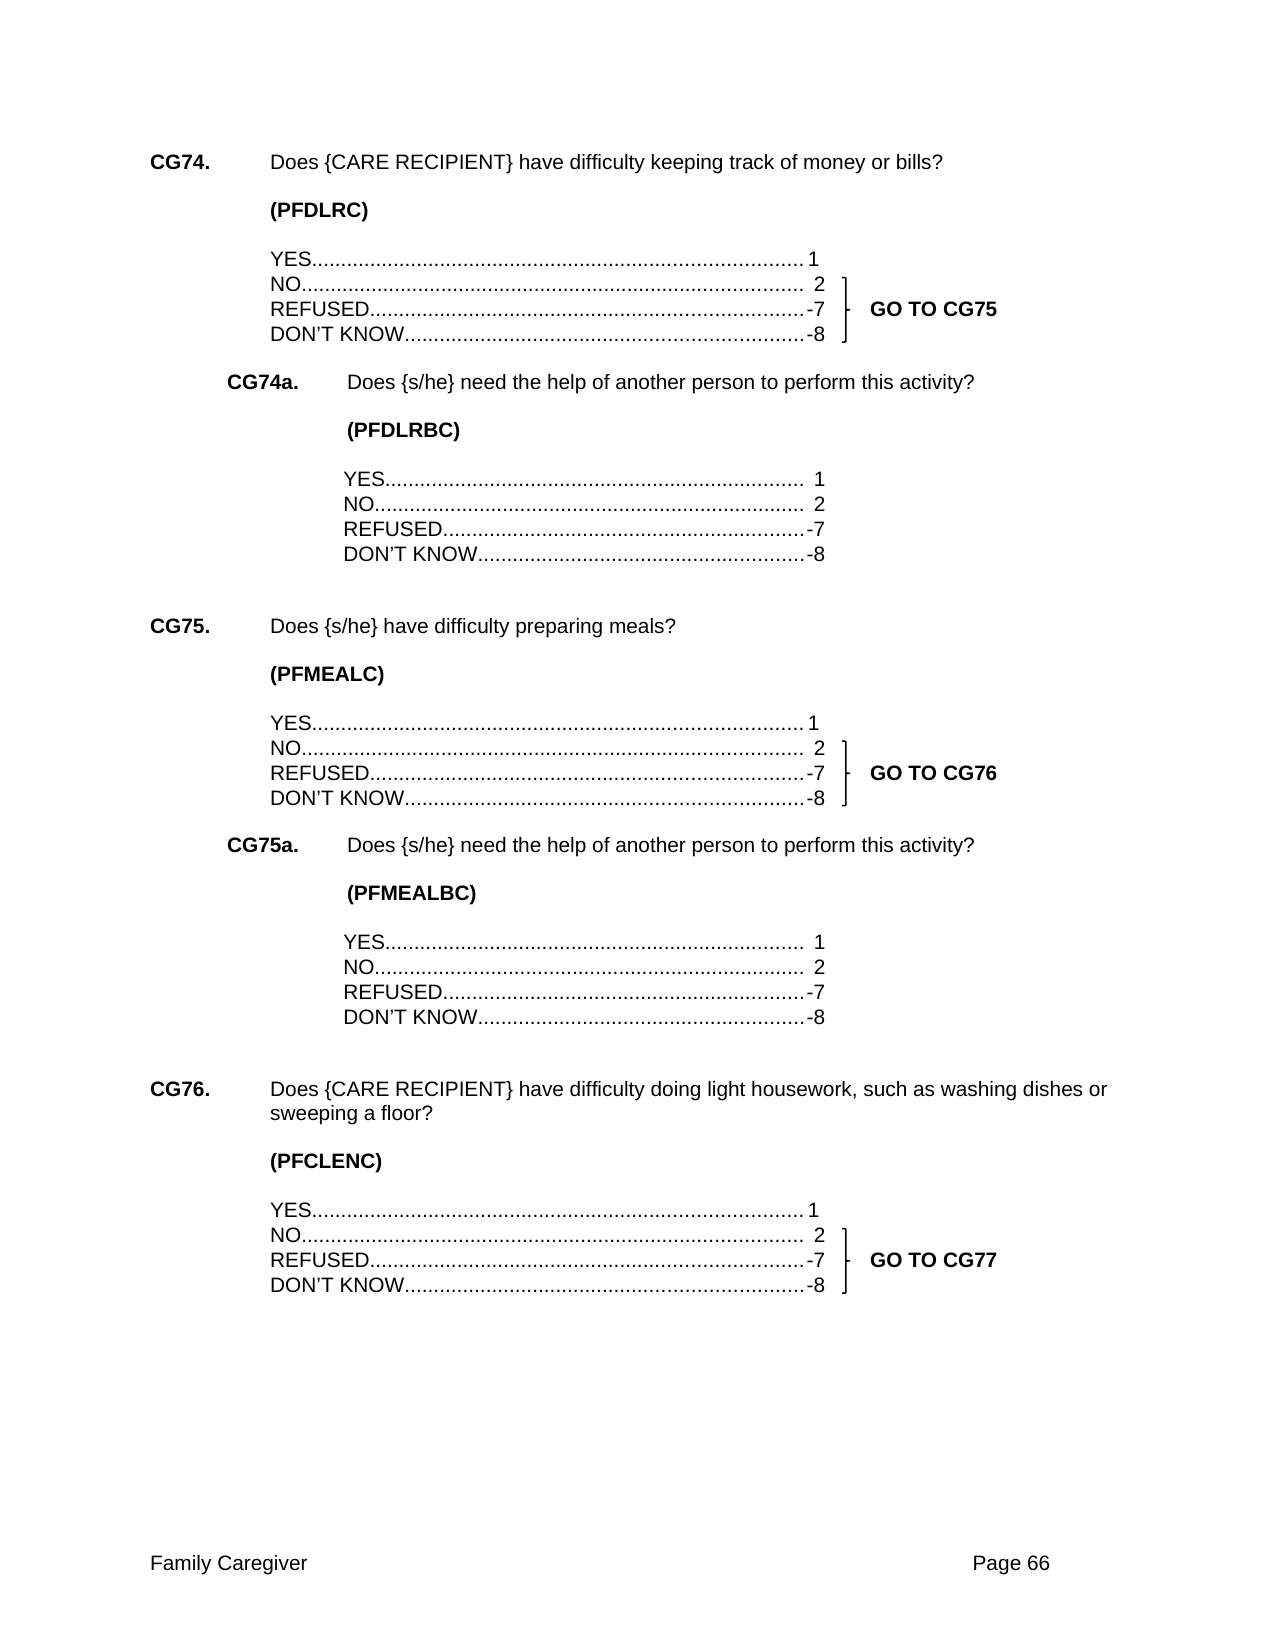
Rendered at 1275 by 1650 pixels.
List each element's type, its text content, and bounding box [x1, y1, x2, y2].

text DON’T KNOW -8 [343, 1004, 1125, 1029]
text REFUSED -7 GO TO CG76 [270, 759, 845, 784]
text CG75a. Does {s/he} need the help of another person to perform this activity? [227, 833, 1125, 857]
text REFUSED -7 GO TO CG75 [847, 296, 1125, 321]
text CG74. Does {CARE RECIPIENT} have difficulty keeping track of money or bills? [150, 150, 1125, 174]
text CG74a. Does {s/he} need the help of another person to perform this activity? [227, 370, 1125, 394]
text (PFMEALBC) [347, 881, 1125, 905]
text NO 2 [270, 271, 1125, 296]
text DON’T KNOW -8 [270, 1272, 1125, 1297]
text (PFCLENC) [270, 1149, 1125, 1173]
text YES 1 [270, 246, 1125, 271]
text NO 2 [343, 491, 1125, 516]
text REFUSED -7 GO TO CG77 [270, 1247, 845, 1272]
text NO 2 [270, 1222, 1125, 1247]
text CG76. Does {CARE RECIPIENT} have difficulty doing light housework, such as washing dishes or sweeping a floor? [150, 1077, 1125, 1125]
text REFUSED -7 [343, 516, 1125, 541]
text YES 1 [270, 1197, 1125, 1222]
text DON’T KNOW -8 [270, 321, 1125, 346]
text (PFDLRC) [270, 198, 1125, 222]
text (PFMEALC) [270, 661, 1125, 685]
text NO 2 [270, 734, 1125, 759]
text NO 2 [343, 954, 1125, 979]
text DON’T KNOW -8 [270, 784, 1125, 809]
text YES 1 [343, 929, 1125, 954]
text REFUSED -7 GO TO CG75 [270, 296, 845, 321]
text YES 1 [343, 466, 1125, 491]
text REFUSED -7 [343, 979, 1125, 1004]
text (PFDLRBC) [347, 418, 1125, 442]
text YES 1 [270, 709, 1125, 734]
text CG75. Does {s/he} have difficulty preparing meals? [150, 613, 1125, 637]
text REFUSED -7 GO TO CG77 [847, 1247, 1125, 1272]
text DON’T KNOW -8 [343, 541, 1125, 566]
text REFUSED -7 GO TO CG76 [847, 759, 1125, 784]
